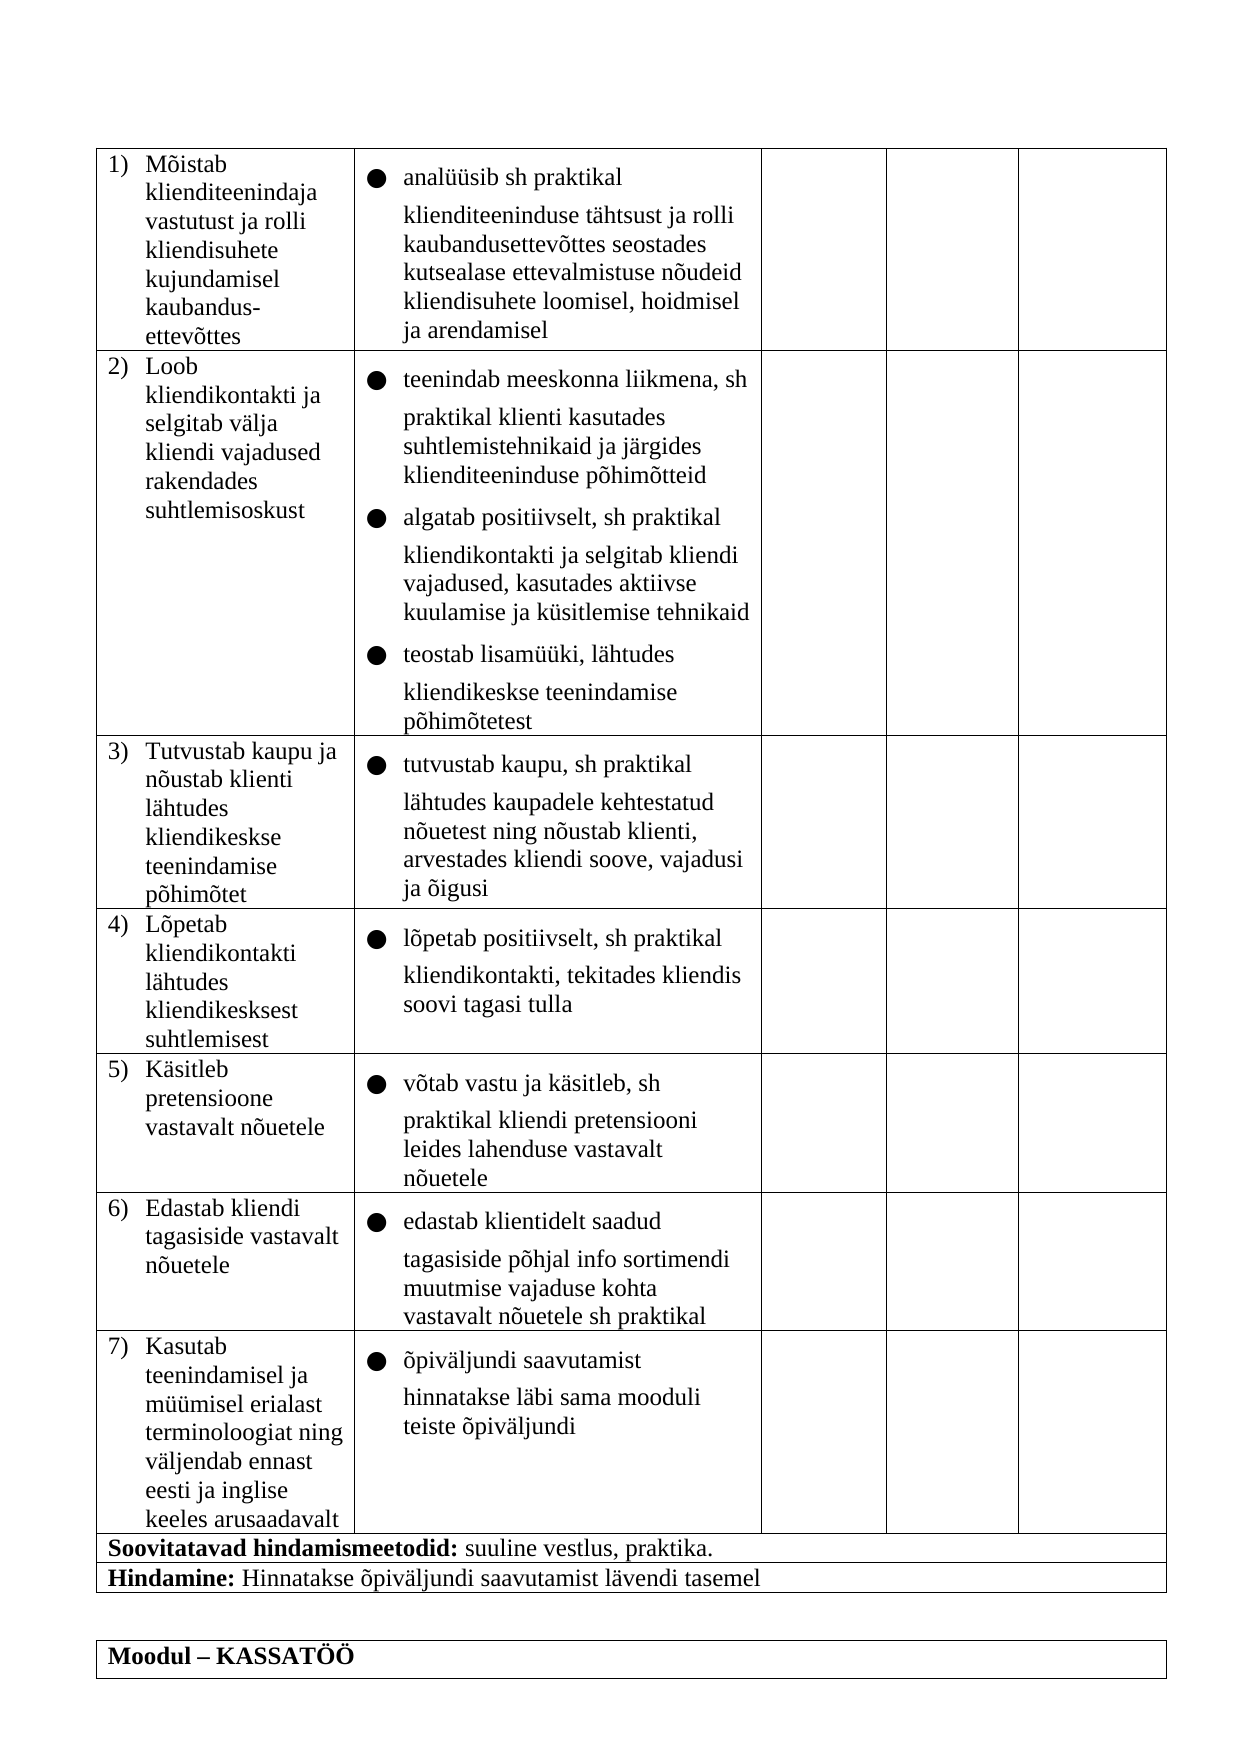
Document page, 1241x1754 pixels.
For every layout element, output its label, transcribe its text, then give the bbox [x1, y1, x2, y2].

table_cell [1019, 909, 1166, 1053]
table_cell Edastab kliendi tagasiside vastavalt nõuetele [97, 1193, 354, 1330]
table_cell lõpetab positiivselt, sh praktikal kliendikontakti, tekitades kliendis soovi tagasi tulla [355, 909, 761, 1053]
table_cell [887, 149, 1018, 350]
table_cell analüüsib sh praktikal klienditeeninduse tähtsust ja rolli kaubandusettevõttes seostades kutsealase ettevalmistuse nõudeid kliendisuhete loomisel, hoidmisel ja arendamisel [355, 149, 761, 350]
table_cell [887, 1054, 1018, 1192]
table_cell [762, 909, 886, 1053]
table_cell [762, 736, 886, 908]
table_cell teenindab meeskonna liikmena, sh praktikal klienti kasutades suhtlemistehnikaid ja järgides klienditeeninduse põhimõtteid algatab positiivselt, sh praktikal kliendikontakti ja selgitab kliendi vajadused, kasutades aktiivse kuulamise ja küsitlemise tehnikaid teostab lisamüüki, lähtudes kliendikeskse teenindamise põhimõtetest [355, 351, 761, 735]
table_cell [1019, 149, 1166, 350]
table_cell Hindamine: Hinnatakse õpiväljundi saavutamist lävendi tasemel [97, 1563, 1166, 1592]
table_cell [762, 1054, 886, 1192]
table_cell õpiväljundi saavutamist hinnatakse läbi sama mooduli teiste õpiväljundi [355, 1331, 761, 1532]
table_cell Soovitatavad hindamismeetodid: suuline vestlus, praktika. [97, 1534, 1166, 1562]
table_header Moodul – KASSATÖÖ [97, 1641, 1166, 1677]
table_cell võtab vastu ja käsitleb, sh praktikal kliendi pretensiooni leides lahenduse vastavalt nõuetele [355, 1054, 761, 1192]
table_cell [887, 351, 1018, 735]
table_cell [762, 351, 886, 735]
table_cell Lõpetab kliendikontakti lähtudes kliendikesksest suhtlemisest [97, 909, 354, 1053]
table_cell [1019, 1054, 1166, 1192]
table_cell [762, 149, 886, 350]
table_cell [1019, 1331, 1166, 1532]
table_cell [1019, 351, 1166, 735]
table_cell Tutvustab kaupu ja nõustab klienti lähtudes kliendikeskse teenindamise põhimõtet [97, 736, 354, 908]
table_cell [762, 1193, 886, 1330]
table_cell Loob kliendikontakti ja selgitab välja kliendi vajadused rakendades suhtlemisoskust [97, 351, 354, 735]
table_cell [1019, 1193, 1166, 1330]
table_cell [887, 909, 1018, 1053]
table_cell Kasutab teenindamisel ja müümisel erialast terminoloogiat ning väljendab ennast eesti ja inglise keeles arusaadavalt [97, 1331, 354, 1532]
table_cell Käsitleb pretensioone vastavalt nõuetele [97, 1054, 354, 1192]
table_cell [1019, 736, 1166, 908]
table_cell [887, 1331, 1018, 1532]
table_cell tutvustab kaupu, sh praktikal lähtudes kaupadele kehtestatud nõuetest ning nõustab klienti, arvestades kliendi soove, vajadusi ja õigusi [355, 736, 761, 908]
table_cell Mõistab klienditeenindaja vastutust ja rolli kliendisuhete kujundamisel kaubandusettevõttes [97, 149, 354, 350]
table_cell edastab klientidelt saadud tagasiside põhjal info sortimendi muutmise vajaduse kohta vastavalt nõuetele sh praktikal [355, 1193, 761, 1330]
table_cell [887, 1193, 1018, 1330]
table_cell [887, 736, 1018, 908]
table_cell [762, 1331, 886, 1532]
